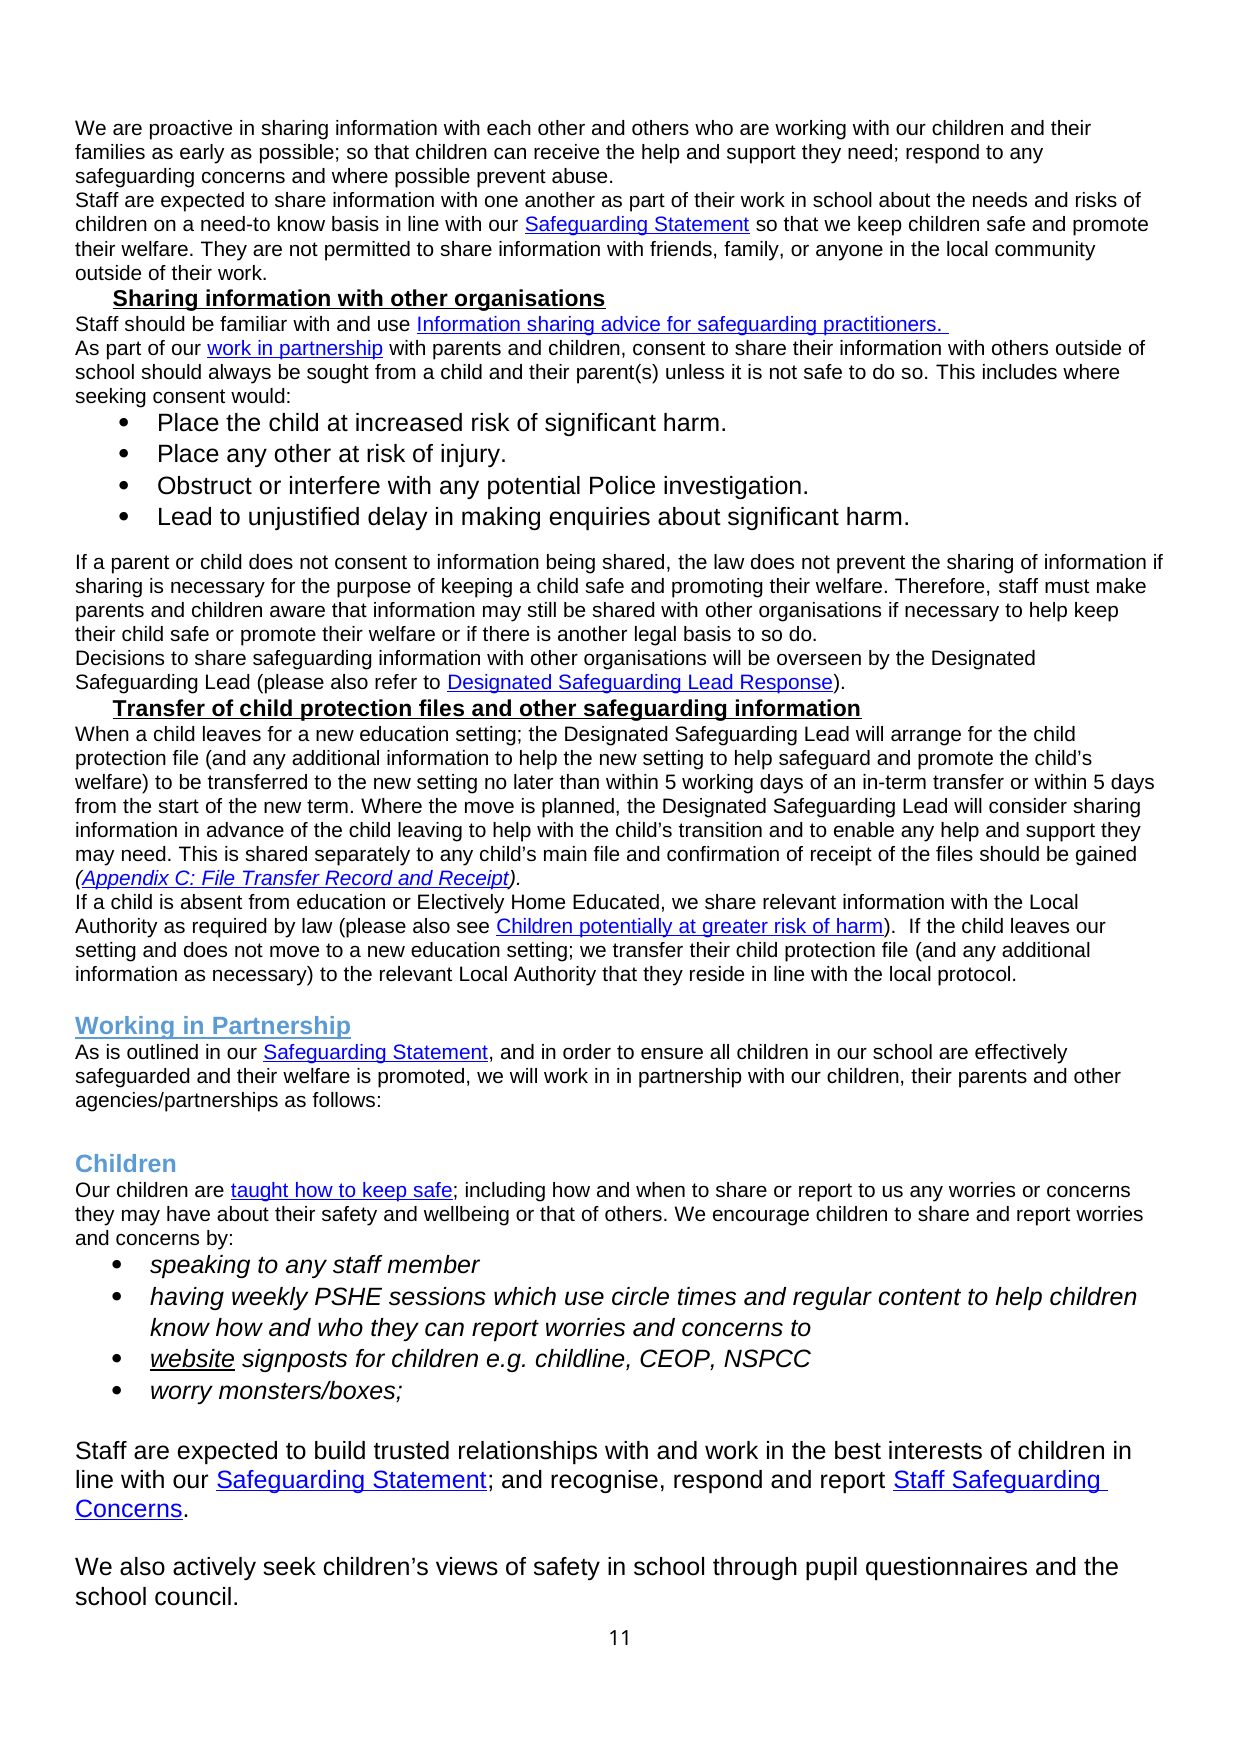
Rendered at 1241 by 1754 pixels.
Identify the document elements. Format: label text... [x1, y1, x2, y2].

text Staff are expected to share information with one another as part of their work in school about the needs and risks of children on a need-to know basis in line with our Safeguarding Statement so that we keep children safe and promote their welfare. They are not permitted to share information with friends, family, or anyone in the local community outside of their work. [75, 188, 1165, 284]
text If a child is absent from education or Electively Home Educated, we share relevant information with the Local Authority as required by law (please also see Children potentially at greater risk of harm). If the child leaves our setting and does not move to a new education setting; we transfer their child protection file (and any additional information as necessary) to the relevant Local Authority that they reside in line with the local protocol. [75, 890, 1165, 986]
subtitle Sharing information with other organisations [112, 284, 1165, 312]
list We also actively seek children’s views of safety in school through pupil questionnaires and the school council. [75, 1552, 1165, 1610]
list Staff are expected to build trusted relationships with and work in the best interests of children in line with our Safeguarding Statement; and recognise, respond and report Staff Safeguarding Concerns. [75, 1436, 1165, 1523]
subtitle Transfer of child protection files and other safeguarding information [112, 694, 1165, 721]
text Staff should be familiar with and use Information sharing advice for safeguarding practitioners. [75, 312, 1165, 336]
list worry monsters/boxes; [112, 1376, 1165, 1405]
text As is outlined in our Safeguarding Statement, and in order to ensure all children in our school are effectively safeguarded and their welfare is promoted, we will work in in partnership with our children, their parents and other agencies/partnerships as follows: [75, 1040, 1165, 1112]
text As part of our work in partnership with parents and children, consent to share their information with others outside of school should always be sought from a child and their parent(s) unless it is not safe to do so. This includes where seeking consent would: [75, 336, 1165, 408]
text If a parent or child does not consent to information being shared, the law does not prevent the sharing of information if sharing is necessary for the purpose of keeping a child safe and promoting their welfare. Therefore, staff must make parents and children aware that information may still be shared with other organisations if necessary to help keep their child safe or promote their welfare or if there is another legal basis to so do. [75, 550, 1165, 646]
subtitle Children [75, 1149, 1165, 1178]
list Place the child at increased risk of significant harm. [119, 408, 1165, 437]
list having weekly PSHE sessions which use circle times and regular content to help children know how and who they can report worries and concerns to [112, 1282, 1165, 1342]
list Place any other at risk of injury. [119, 439, 1165, 468]
list website signposts for children e.g. childline, CEOP, NSPCC [112, 1344, 1165, 1373]
subtitle Working in Partnership [75, 1011, 1165, 1040]
list speaking to any staff member [112, 1250, 1165, 1279]
list Obstruct or interfere with any potential Police investigation. [119, 471, 1165, 500]
text When a child leaves for a new education setting; the Designated Safeguarding Lead will arrange for the child protection file (and any additional information to help the new setting to help safeguard and promote the child’s welfare) to be transferred to the new setting no later than within 5 working days of an in-term transfer or within 5 days from the start of the new term. Where the move is planned, the Designated Safeguarding Lead will consider sharing information in advance of the child leaving to help with the child’s transition and to enable any help and support they may need. This is shared separately to any child’s main file and confirmation of receipt of the files should be gained (Appendix C: File Transfer Record and Receipt). [75, 721, 1165, 890]
text Our children are taught how to keep safe; including how and when to share or report to us any worries or concerns they may have about their safety and wellbeing or that of others. We encourage children to share and report worries and concerns by: [75, 1178, 1165, 1250]
text We are proactive in sharing information with each other and others who are working with our children and their families as early as possible; so that children can receive the help and support they need; respond to any safeguarding concerns and where possible prevent abuse. [75, 116, 1165, 188]
text Decisions to share safeguarding information with other organisations will be overseen by the Designated Safeguarding Lead (please also refer to Designated Safeguarding Lead Response). [75, 646, 1165, 694]
list Lead to unjustified delay in making enquiries about significant harm. [119, 502, 1165, 531]
